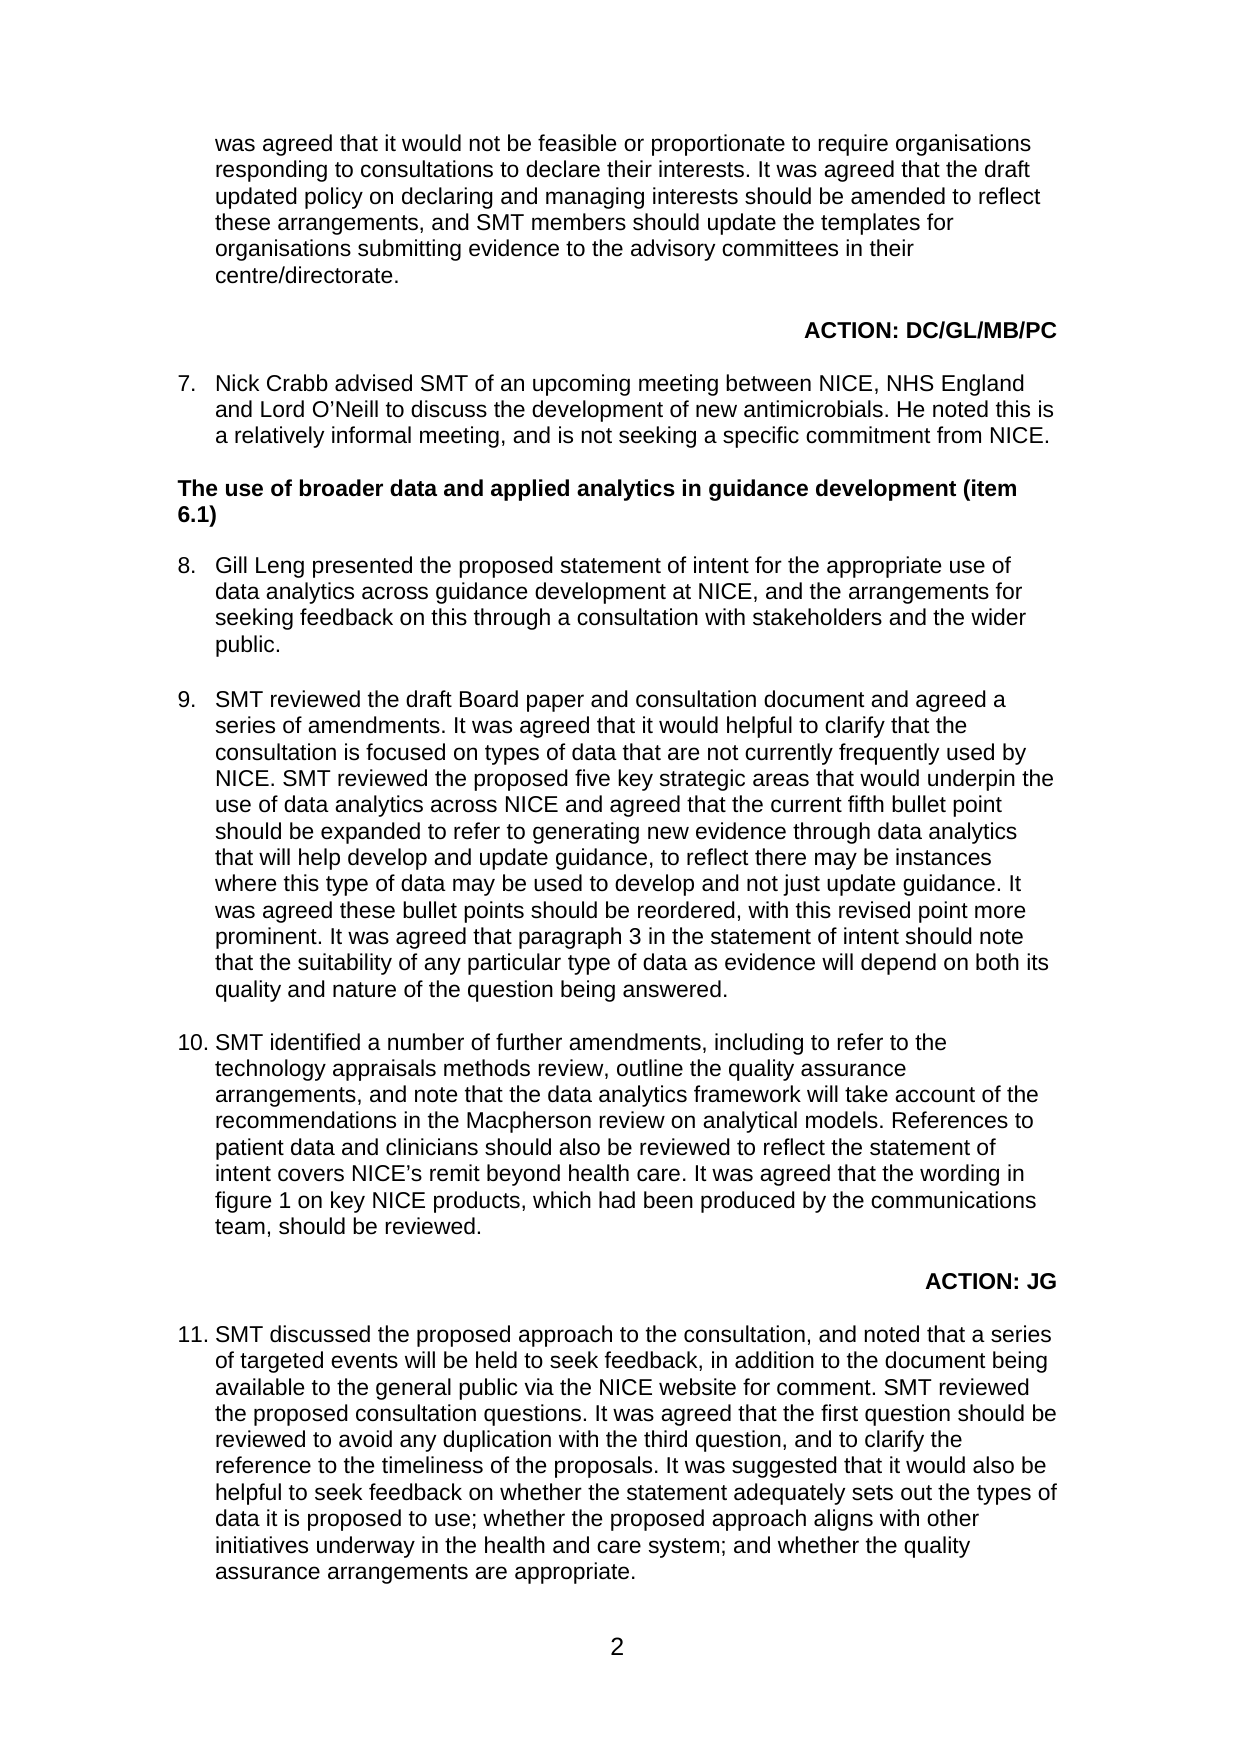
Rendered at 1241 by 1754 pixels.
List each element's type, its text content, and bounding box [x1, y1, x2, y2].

text ACTION: JG [177, 1268, 1057, 1294]
text ACTION: DC/GL/MB/PC [177, 317, 1057, 343]
text Gill Leng presented the proposed statement of intent for the appropriate use of data analytics across guidance development at NICE, and the arrangements for seeking feedback on this through a consultation with stakeholders and the wider public. [177, 552, 1057, 657]
subtitle The use of broader data and applied analytics in guidance development (item 6.1) [177, 475, 1057, 528]
text SMT identified a number of further amendments, including to refer to the technology appraisals methods review, outline the quality assurance arrangements, and note that the data analytics framework will take account of the recommendations in the Macpherson review on analytical models. References to patient data and clinicians should also be reviewed to reflect the statement of intent covers NICE’s remit beyond health care. It was agreed that the wording in figure 1 on key NICE products, which had been produced by the communications team, should be reviewed. [177, 1028, 1057, 1239]
text Nick Crabb advised SMT of an upcoming meeting between NICE, NHS England and Lord O’Neill to discuss the development of new antimicrobials. He noted this is a relatively informal meeting, and is not seeking a specific commitment from NICE. [177, 369, 1057, 448]
text SMT reviewed the draft Board paper and consultation document and agreed a series of amendments. It was agreed that it would helpful to clarify that the consultation is focused on types of data that are not currently frequently used by NICE. SMT reviewed the proposed five key strategic areas that would underpin the use of data analytics across NICE and agreed that the current fifth bullet point should be expanded to refer to generating new evidence through data analytics that will help develop and update guidance, to reflect there may be instances where this type of data may be used to develop and not just update guidance. It was agreed these bullet points should be reordered, with this revised point more prominent. It was agreed that paragraph 3 in the statement of intent should note that the suitability of any particular type of data as evidence will depend on both its quality and nature of the question being answered. [177, 686, 1057, 1002]
text SMT discussed the proposed approach to the consultation, and noted that a series of targeted events will be held to seek feedback, in addition to the document being available to the general public via the NICE website for comment. SMT reviewed the proposed consultation questions. It was agreed that the first question should be reviewed to avoid any duplication with the third question, and to clarify the reference to the timeliness of the proposals. It was suggested that it would also be helpful to seek feedback on whether the statement adequately sets out the types of data it is proposed to use; whether the proposed approach aligns with other initiatives underway in the health and care system; and whether the quality assurance arrangements are appropriate. [177, 1321, 1057, 1584]
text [177, 130, 1057, 288]
